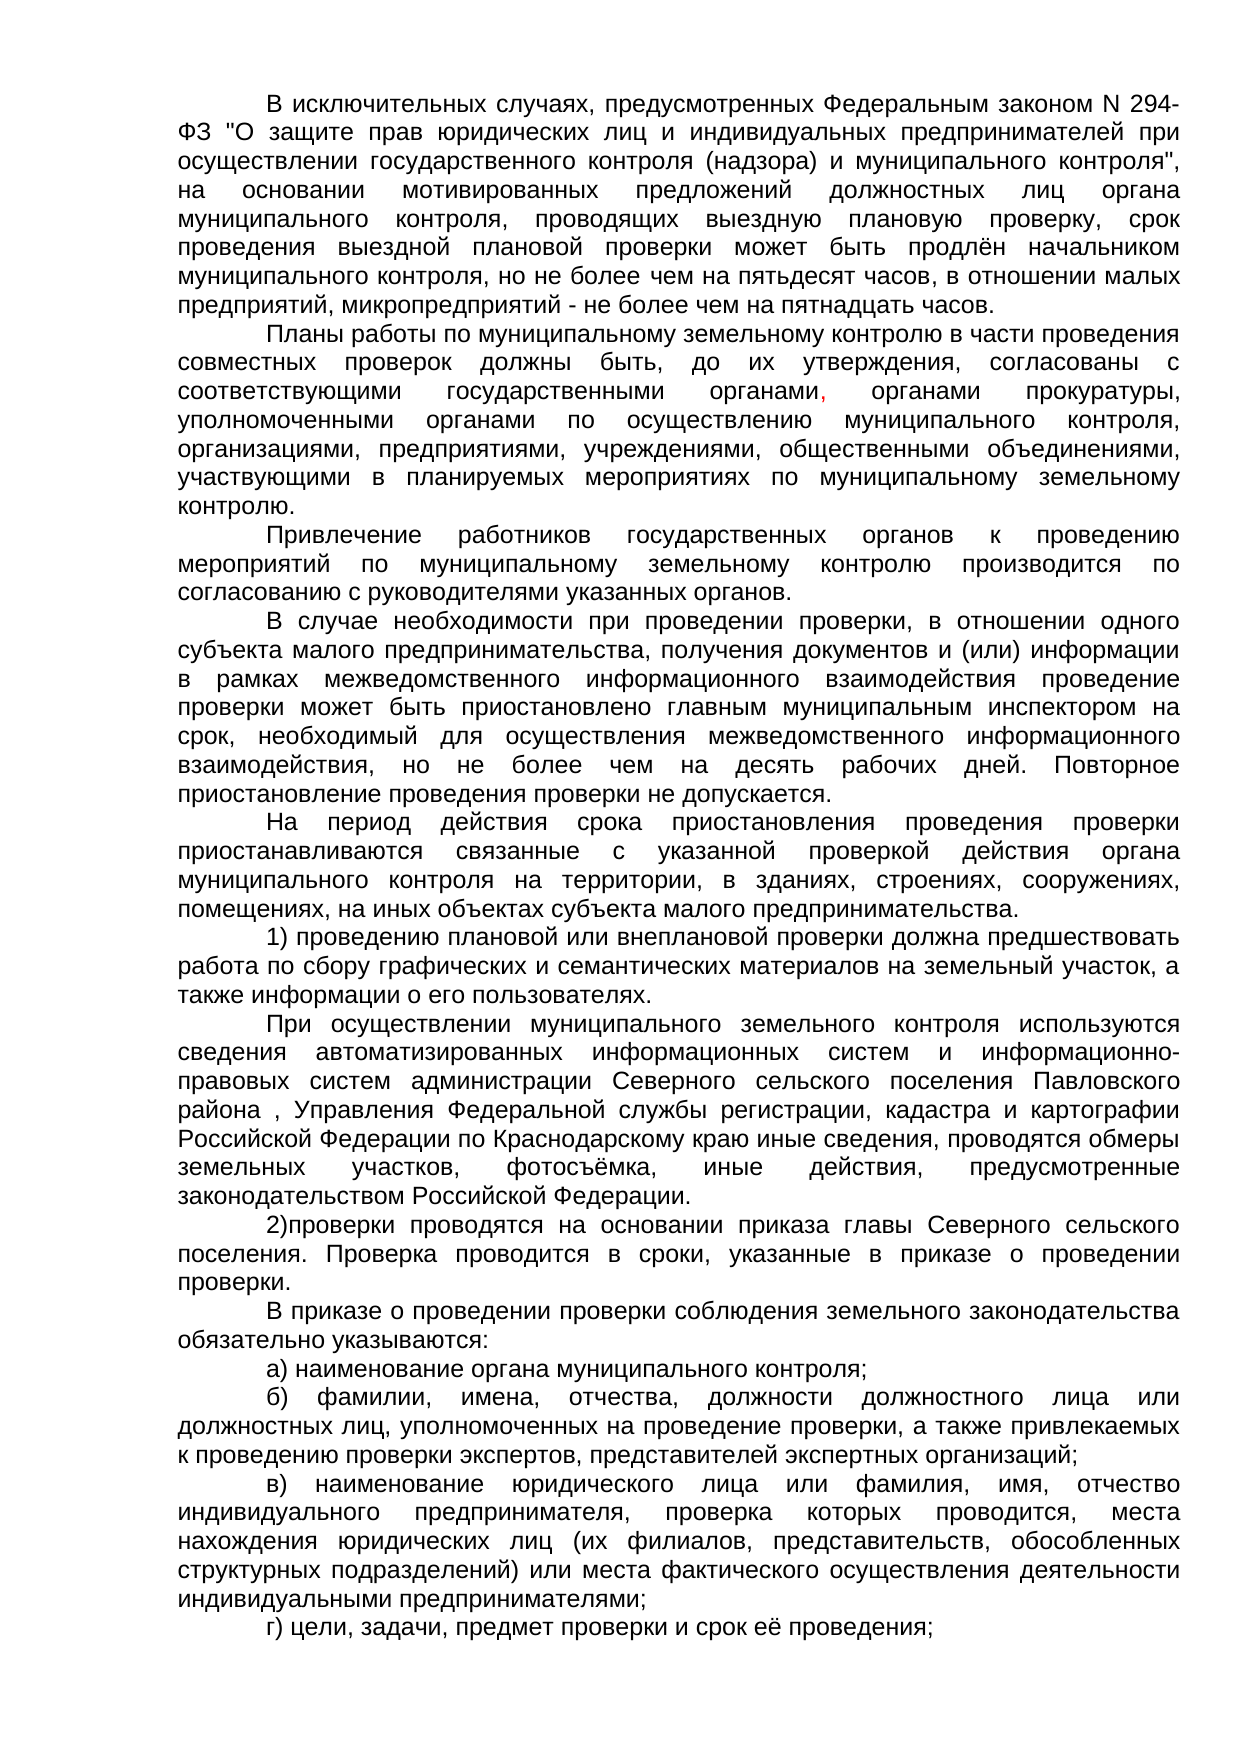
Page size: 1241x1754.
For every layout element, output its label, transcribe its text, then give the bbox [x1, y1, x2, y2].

text Планы работы по муниципальному земельному контролю в части проведения совместных проверок должны быть, до их утверждения, согласованы с соответствующими государственными органами, органами прокуратуры, уполномоченными органами по осуществлению муниципального контроля, организациями, предприятиями, учреждениями, общественными объединениями, участвующими в планируемых мероприятиях по муниципальному земельному контролю. [177, 319, 1181, 520]
text в) наименование юридического лица или фамилия, имя, отчество индивидуального предпринимателя, проверка которых проводится, места нахождения юридических лиц (их филиалов, представительств, обособленных структурных подразделений) или места фактического осуществления деятельности индивидуальными предпринимателями; [177, 1469, 1181, 1612]
text При осуществлении муниципального земельного контроля используются сведения автоматизированных информационных систем и информационно-правовых систем администрации Северного сельского поселения Павловского района , Управления Федеральной службы регистрации, кадастра и картографии Российской Федерации по Краснодарскому краю иные сведения, проводятся обмеры земельных участков, фотосъёмка, иные действия, предусмотренные законодательством Российской Федерации. [177, 1009, 1181, 1210]
text 2)проверки проводятся на основании приказа главы Северного сельского поселения. Проверка проводится в сроки, указанные в приказе о проведении проверки. [177, 1210, 1181, 1296]
text г) цели, задачи, предмет проверки и срок её проведения; [177, 1612, 1181, 1641]
text б) фамилии, имена, отчества, должности должностного лица или должностных лиц, уполномоченных на проведение проверки, а также привлекаемых к проведению проверки экспертов, представителей экспертных организаций; [177, 1382, 1181, 1469]
text 1) проведению плановой или внеплановой проверки должна предшествовать работа по сбору графических и семантических материалов на земельный участок, а также информации о его пользователях. [177, 922, 1181, 1009]
text В приказе о проведении проверки соблюдения земельного законодательства обязательно указываются: [177, 1296, 1181, 1354]
text В исключительных случаях, предусмотренных Федеральным законом N 294-ФЗ "О защите прав юридических лиц и индивидуальных предпринимателей при осуществлении государственного контроля (надзора) и муниципального контроля", на основании мотивированных предложений должностных лиц органа муниципального контроля, проводящих выездную плановую проверку, срок проведения выездной плановой проверки может быть продлён начальником муниципального контроля, но не более чем на пятьдесят часов, в отношении малых предприятий, микропредприятий - не более чем на пятнадцать часов. [177, 89, 1181, 319]
text а) наименование органа муниципального контроля; [177, 1354, 1181, 1382]
text На период действия срока приостановления проведения проверки приостанавливаются связанные с указанной проверкой действия органа муниципального контроля на территории, в зданиях, строениях, сооружениях, помещениях, на иных объектах субъекта малого предпринимательства. [177, 807, 1181, 922]
text В случае необходимости при проведении проверки, в отношении одного субъекта малого предпринимательства, получения документов и (или) информации в рамках межведомственного информационного взаимодействия проведение проверки может быть приостановлено главным муниципальным инспектором на срок, необходимый для осуществления межведомственного информационного взаимодействия, но не более чем на десять рабочих дней. Повторное приостановление проведения проверки не допускается. [177, 606, 1181, 807]
text Привлечение работников государственных органов к проведению мероприятий по муниципальному земельному контролю производится по согласованию с руководителями указанных органов. [177, 520, 1181, 606]
